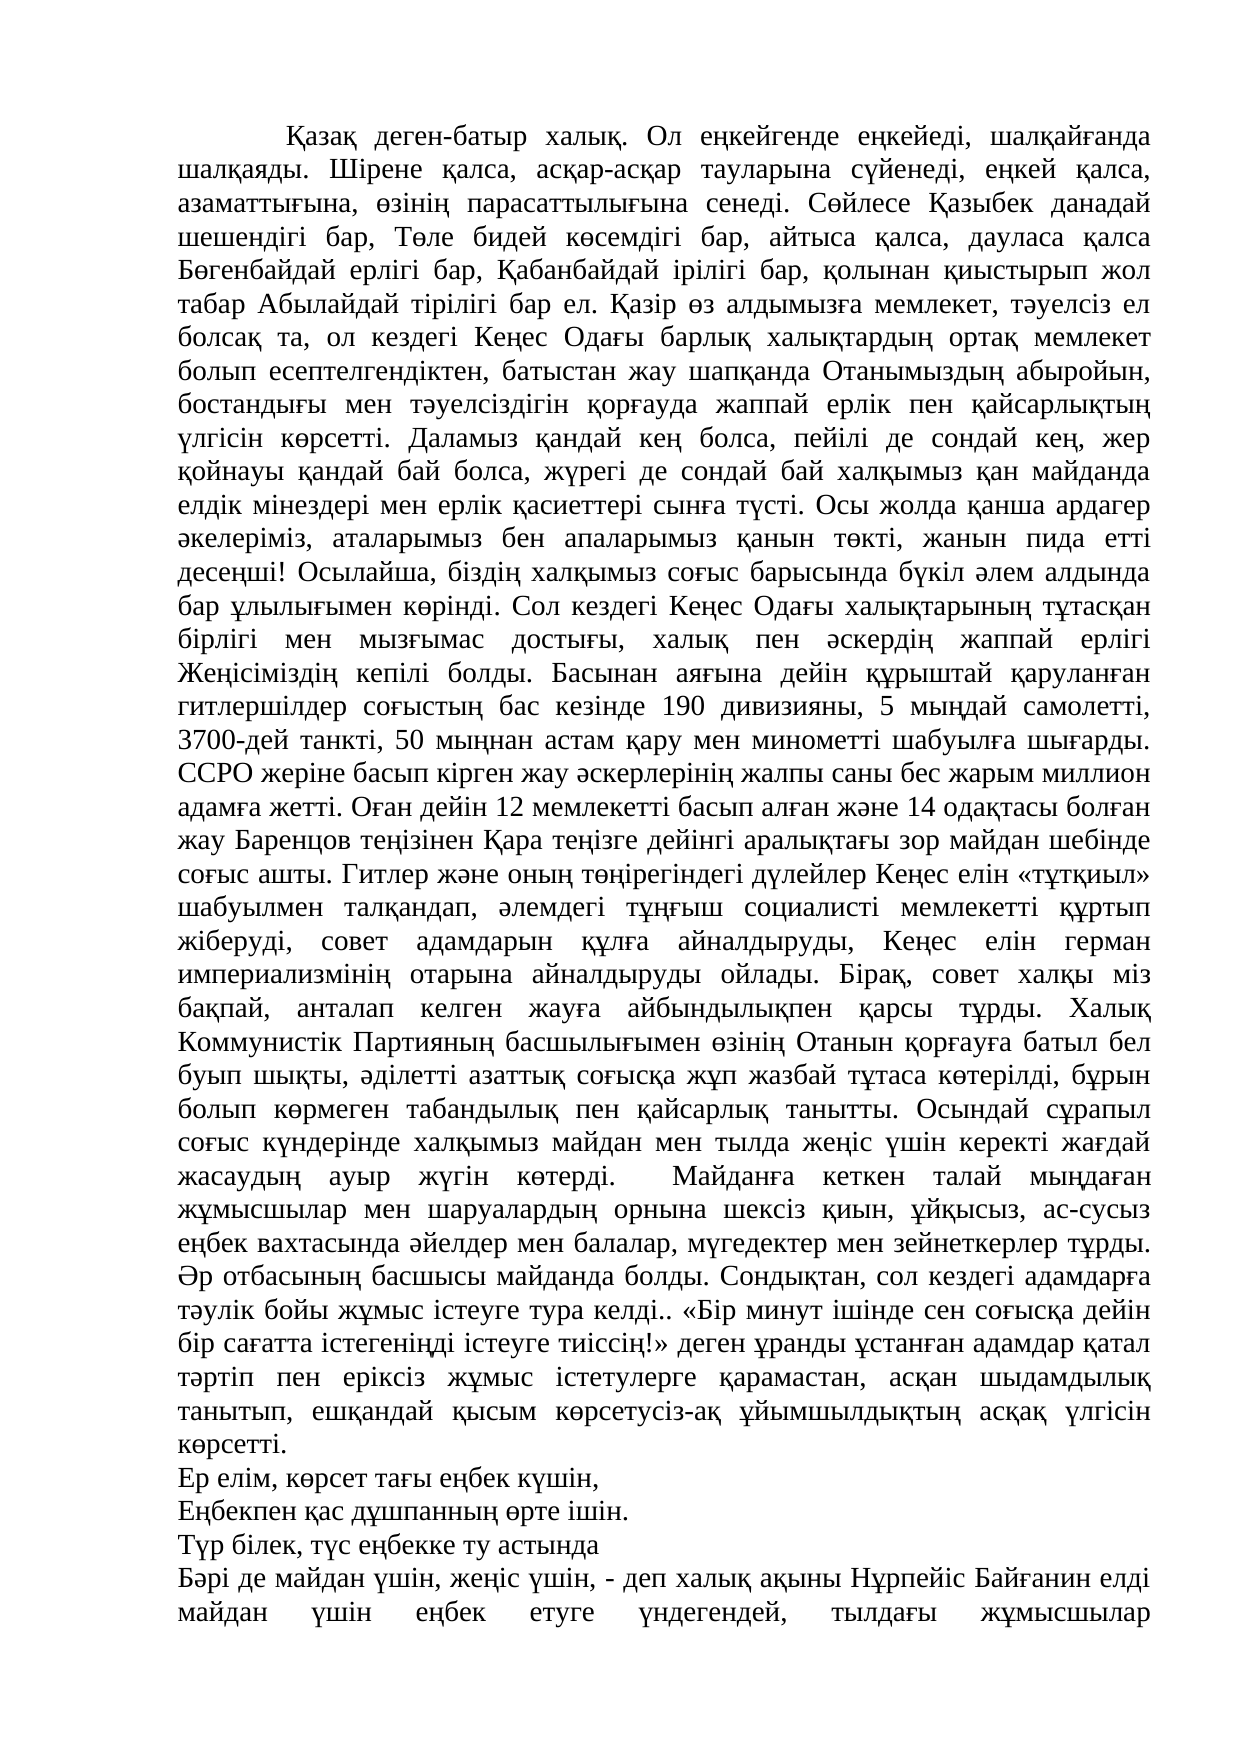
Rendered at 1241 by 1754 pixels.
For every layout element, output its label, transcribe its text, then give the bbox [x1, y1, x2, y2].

text Қазақ деген-батыр халық. Ол еңкейгенде еңкейеді, шалқайғанда шалқаяды. Шірене қалса, асқар-асқар тауларына сүйенеді, еңкей қалса, азаматтығына, өзінің парасаттылығына сенеді. Сөйлесе Қазыбек данадай шешендігі бар, Төле бидей көсемдігі бар, айтыса қалса, дауласа қалса Бөгенбайдай ерлігі бар, Қабанбайдай ірілігі бар, қолынан қиыстырып жол табар Абылайдай тірілігі бар ел. Қазір өз алдымызға мемлекет, тәуелсіз ел болсақ та, ол кездегі Кеңес Одағы барлық халықтардың ортақ мемлекет болып есептелгендіктен, батыстан жау шапқанда Отанымыздың абыройын, бостандығы мен тәуелсіздігін қорғауда жаппай ерлік пен қайсарлықтың үлгісін көрсетті. Даламыз қандай кең болса, пейілі де сондай кең, жер қойнауы қандай бай болса, жүрегі де сондай бай халқымыз қан майданда елдік мінездері мен ерлік қасиеттері сынға түсті. Осы жолда қанша ардагер әкелеріміз, аталарымыз бен апаларымыз қанын төкті, жанын пида етті десеңші! Осылайша, біздің халқымыз соғыс барысында бүкіл әлем алдында бар ұлылығымен көрінді. Сол кездегі Кеңес Одағы халықтарының тұтасқан бірлігі мен мызғымас достығы, халық пен әскердің жаппай ерлігі Жеңісіміздің кепілі болды. Басынан аяғына дейін құрыштай қаруланған гитлершілдер соғыстың бас кезінде 190 дивизияны, 5 мыңдай самолетті, 3700-дей танкті, 50 мыңнан астам қару мен минометті шабуылға шығарды. ССРО жеріне басып кірген жау әскерлерінің жалпы саны бес жарым миллион адамға жетті. Оған дейін 12 мемлекетті басып алған және 14 одақтасы болған жау Баренцов теңізінен Қара теңізге дейінгі аралықтағы зор майдан шебінде соғыс ашты. Гитлер және оның төңірегіндегі дүлейлер Кеңес елін «тұтқиыл» шабуылмен талқандап, әлемдегі тұңғыш социалисті мемлекетті құртып жіберуді, совет адамдарын құлға айналдыруды, Кеңес елін герман империализмінің отарына айналдыруды ойлады. Бірақ, совет халқы міз бақпай, анталап келген жауға айбындылықпен қарсы тұрды. Халық Коммунистік Партияның басшылығымен өзінің Отанын қорғауға батыл бел буып шықты, әділетті азаттық соғысқа жұп жазбай тұтаса көтерілді, бұрын болып көрмеген табандылық пен қайсарлық танытты. Осындай сұрапыл соғыс күндерінде халқымыз майдан мен тылда жеңіс үшін керекті жағдай жасаудың ауыр жүгін көтерді. Майданға кеткен талай мыңдаған жұмысшылар мен шаруалардың орнына шексіз қиын, ұйқысыз, ас-сусыз еңбек вахтасында әйелдер мен балалар, мүгедектер мен зейнеткерлер тұрды. Әр отбасының басшысы майданда болды. Сондықтан, сол кездегі адамдарға тәулік бойы жұмыс істеуге тура келді.. «Бір минут ішінде сен соғысқа дейін бір сағатта істегеніңді істеуге тиіссің!» деген ұранды ұстанған адамдар қатал тәртіп пен еріксіз жұмыс істетулерге қарамастан, асқан шыдамдылық танытып, ешқандай қысым көрсетусіз-ақ ұйымшылдықтың асқақ үлгісін көрсетті. [177, 118, 1152, 1460]
text Ер елім, көрсет тағы еңбек күшін, [177, 1460, 1152, 1493]
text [177, 1560, 1152, 1627]
text Түр білек, түс еңбекке ту астында [177, 1527, 1152, 1560]
text Еңбекпен қас дұшпанның өрте ішін. [177, 1493, 1152, 1527]
